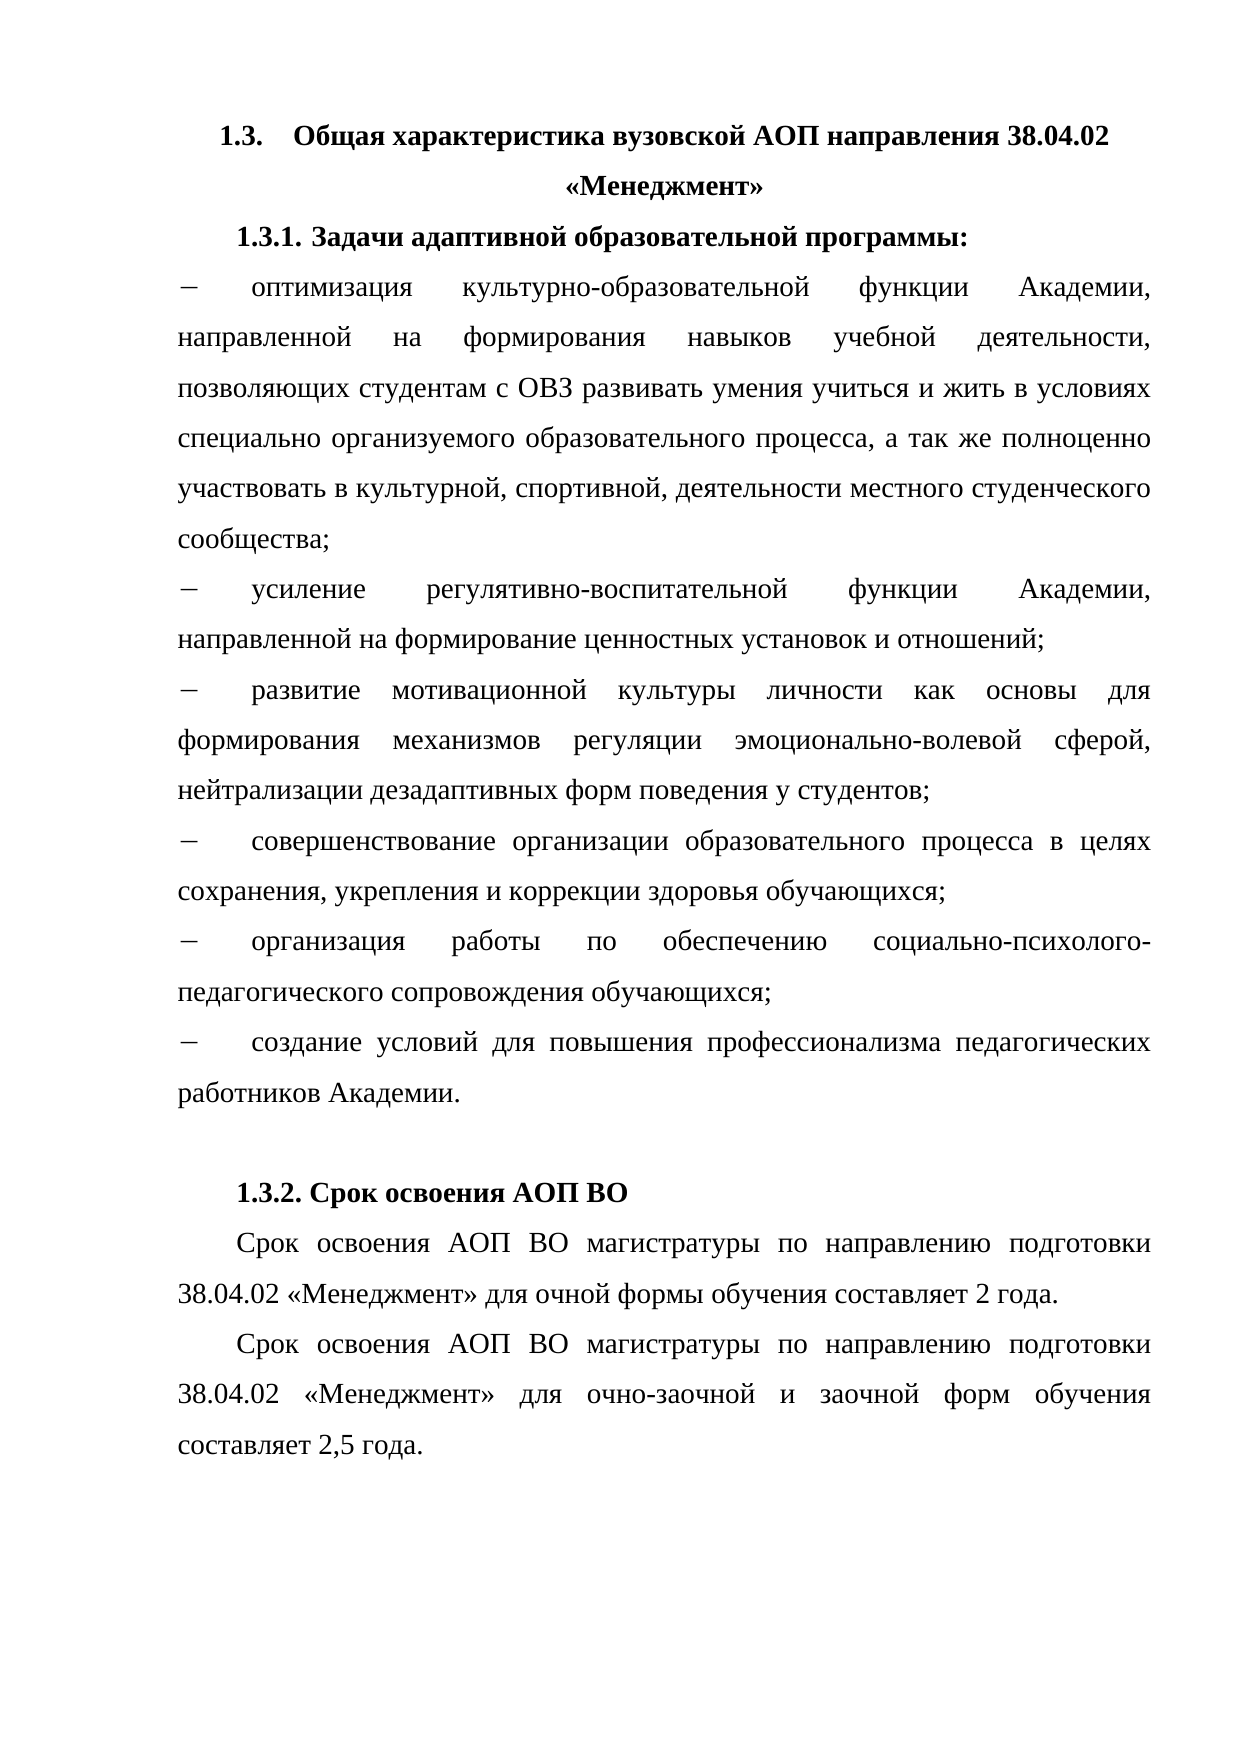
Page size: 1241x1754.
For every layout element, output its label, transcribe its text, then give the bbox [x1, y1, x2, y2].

text Срок освоения АОП ВО магистратуры по направлению подготовки 38.04.02 «Менеджмент» для очно-заочной и заочной форм обучения составляет 2,5 года. [177, 1326, 1152, 1460]
text Срок освоения АОП ВО магистратуры по направлению подготовки 38.04.02 «Менеджмент» для очной формы обучения составляет 2 года. [177, 1226, 1152, 1309]
list Задачи адаптивной образовательной программы: [236, 219, 1152, 252]
list развитие мотивационной культуры личности как основы для формирования механизмов регуляции эмоционально-волевой сферой, нейтрализации дезадаптивных форм поведения у студентов; [177, 672, 1152, 806]
list совершенствование организации образовательного процесса в целях сохранения, укрепления и коррекции здоровья обучающихся; [177, 823, 1152, 907]
list усиление регулятивно-воспитательной функции Академии, направленной на формирование ценностных установок и отношений; [177, 571, 1152, 655]
subtitle 1.3.2. Срок освоения АОП ВО [177, 1175, 1152, 1209]
list организация работы по обеспечению социально-психолого-педагогического сопровождения обучающихся; [177, 923, 1152, 1007]
subtitle Общая характеристика вузовской АОП направления 38.04.02 «Менеджмент» [177, 118, 1152, 202]
list оптимизация культурно-образовательной функции Академии, направленной на формирования навыков учебной деятельности, позволяющих студентам с ОВЗ развивать умения учиться и жить в условиях специально организуемого образовательного процесса, а так же полноценно участвовать в культурной, спортивной, деятельности местного студенческого сообщества; [177, 269, 1152, 554]
list создание условий для повышения профессионализма педагогических работников Академии. [177, 1024, 1152, 1108]
